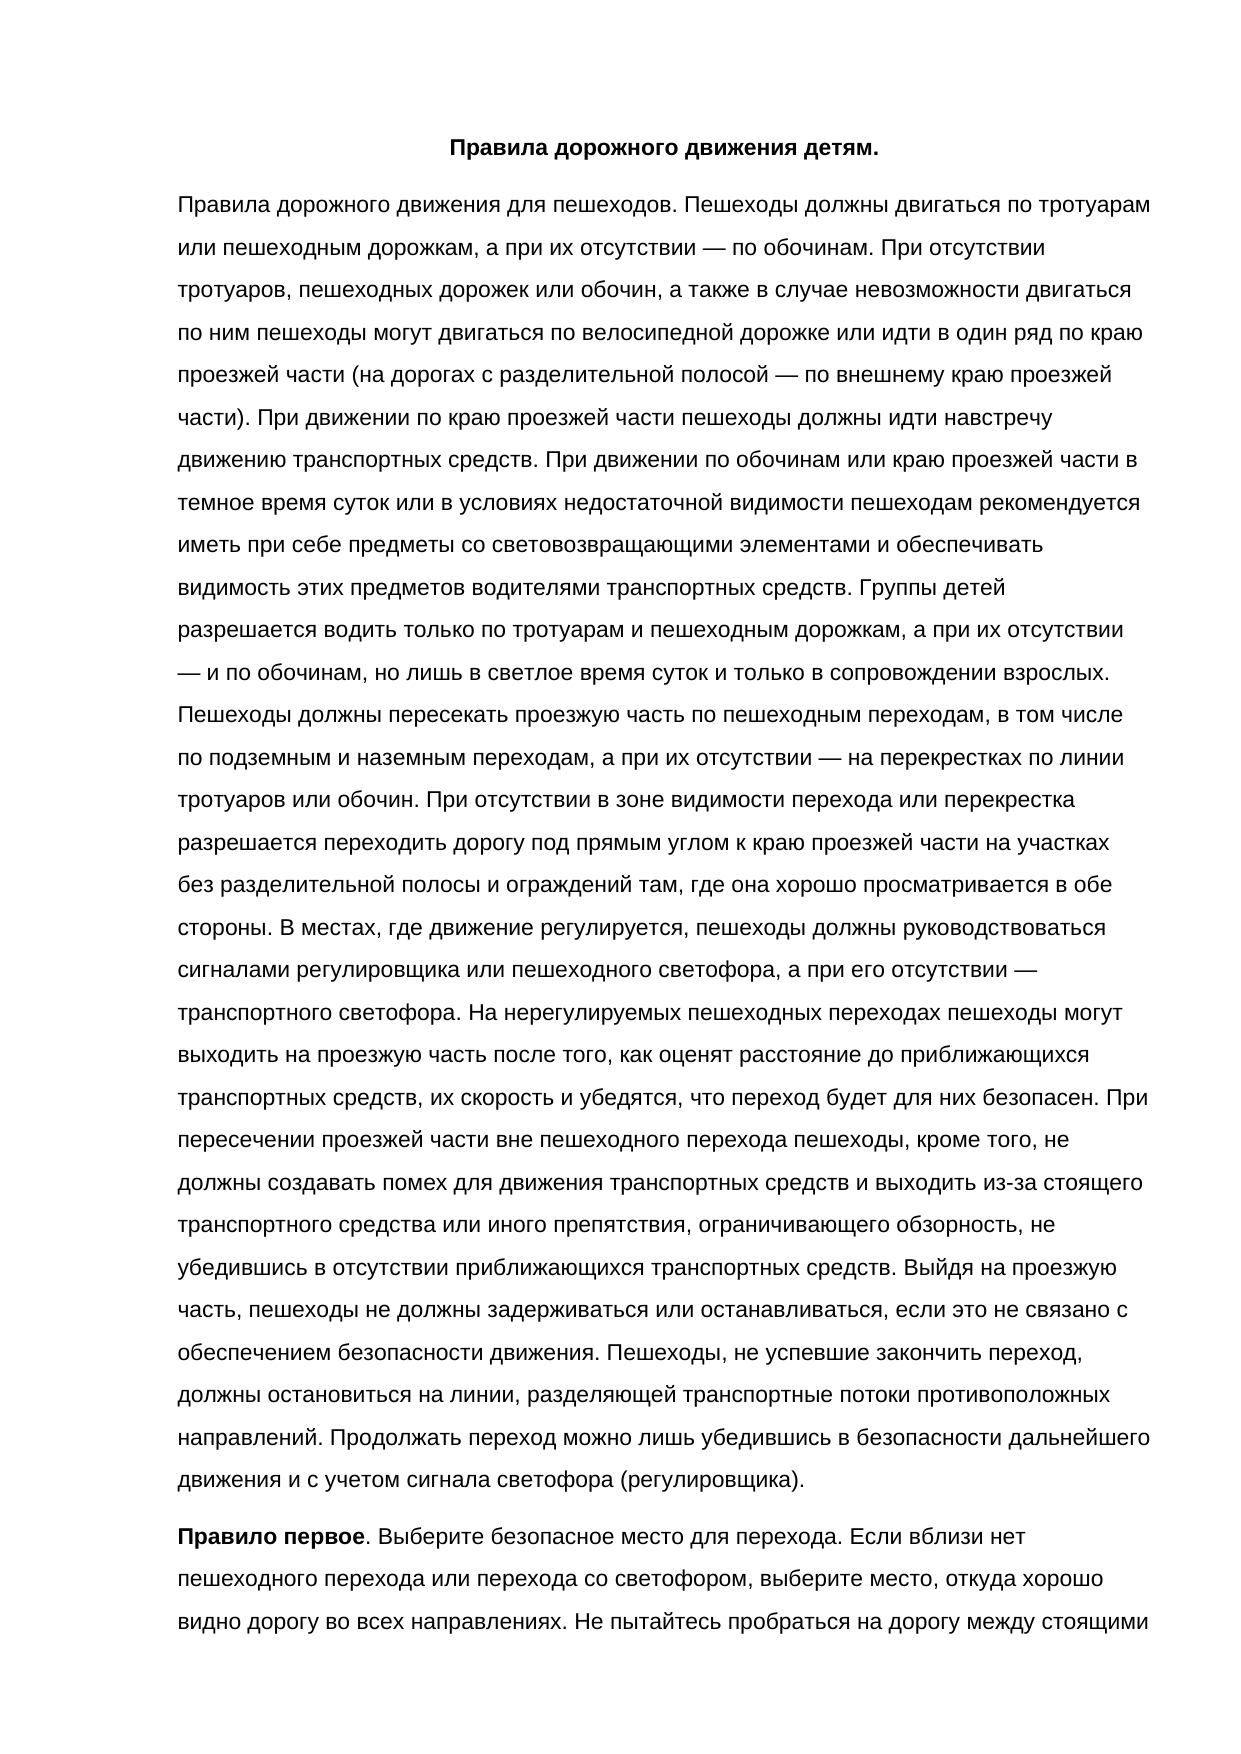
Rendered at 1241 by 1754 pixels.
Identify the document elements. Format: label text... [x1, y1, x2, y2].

text Правила дорожного движения детям. [177, 118, 1152, 161]
text Правила дорожного движения для пешеходов. Пешеходы должны двигаться по тротуарам или пешеходным дорожкам, а при их отсутствии — по обочинам. При отсутствии тротуаров, пешеходных дорожек или обочин, а также в случае невозможности двигаться по ним пешеходы могут двигаться по велосипедной дорожке или идти в один ряд по краю проезжей части (на дорогах с разделительной полосой — по внешнему краю проезжей части). При движении по краю проезжей части пешеходы должны идти навстречу движению транспортных средств. При движении по обочинам или краю проезжей части в темное время суток или в условиях недостаточной видимости пешеходам рекомендуется иметь при себе предметы со световозвращающими элементами и обеспечивать видимость этих предметов водителями транспортных средств. Группы детей разрешается водить только по тротуарам и пешеходным дорожкам, а при их отсутствии — и по обочинам, но лишь в светлое время суток и только в сопровождении взрослых. Пешеходы должны пересекать проезжую часть по пешеходным переходам, в том числе по подземным и наземным переходам, а при их отсутствии — на перекрестках по линии тротуаров или обочин. При отсутствии в зоне видимости перехода или перекрестка разрешается переходить дорогу под прямым углом к краю проезжей части на участках без разделительной полосы и ограждений там, где она хорошо просматривается в обе стороны. В местах, где движение регулируется, пешеходы должны руководствоваться сигналами регулировщика или пешеходного светофора, а при его отсутствии — транспортного светофора. На нерегулируемых пешеходных переходах пешеходы могут выходить на проезжую часть после того, как оценят расстояние до приближающихся транспортных средств, их скорость и убедятся, что переход будет для них безопасен. При пересечении проезжей части вне пешеходного перехода пешеходы, кроме того, не должны создавать помех для движения транспортных средств и выходить из-за стоящего транспортного средства или иного препятствия, ограничивающего обзорность, не убедившись в отсутствии приближающихся транспортных средств. Выйдя на проезжую часть, пешеходы не должны задерживаться или останавливаться, если это не связано с обеспечением безопасности движения. Пешеходы, не успевшие закончить переход, должны остановиться на линии, разделяющей транспортные потоки противоположных направлений. Продолжать переход можно лишь убедившись в безопасности дальнейшего движения и с учетом сигнала светофора (регулировщика). [177, 175, 1152, 1492]
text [177, 1506, 1152, 1634]
